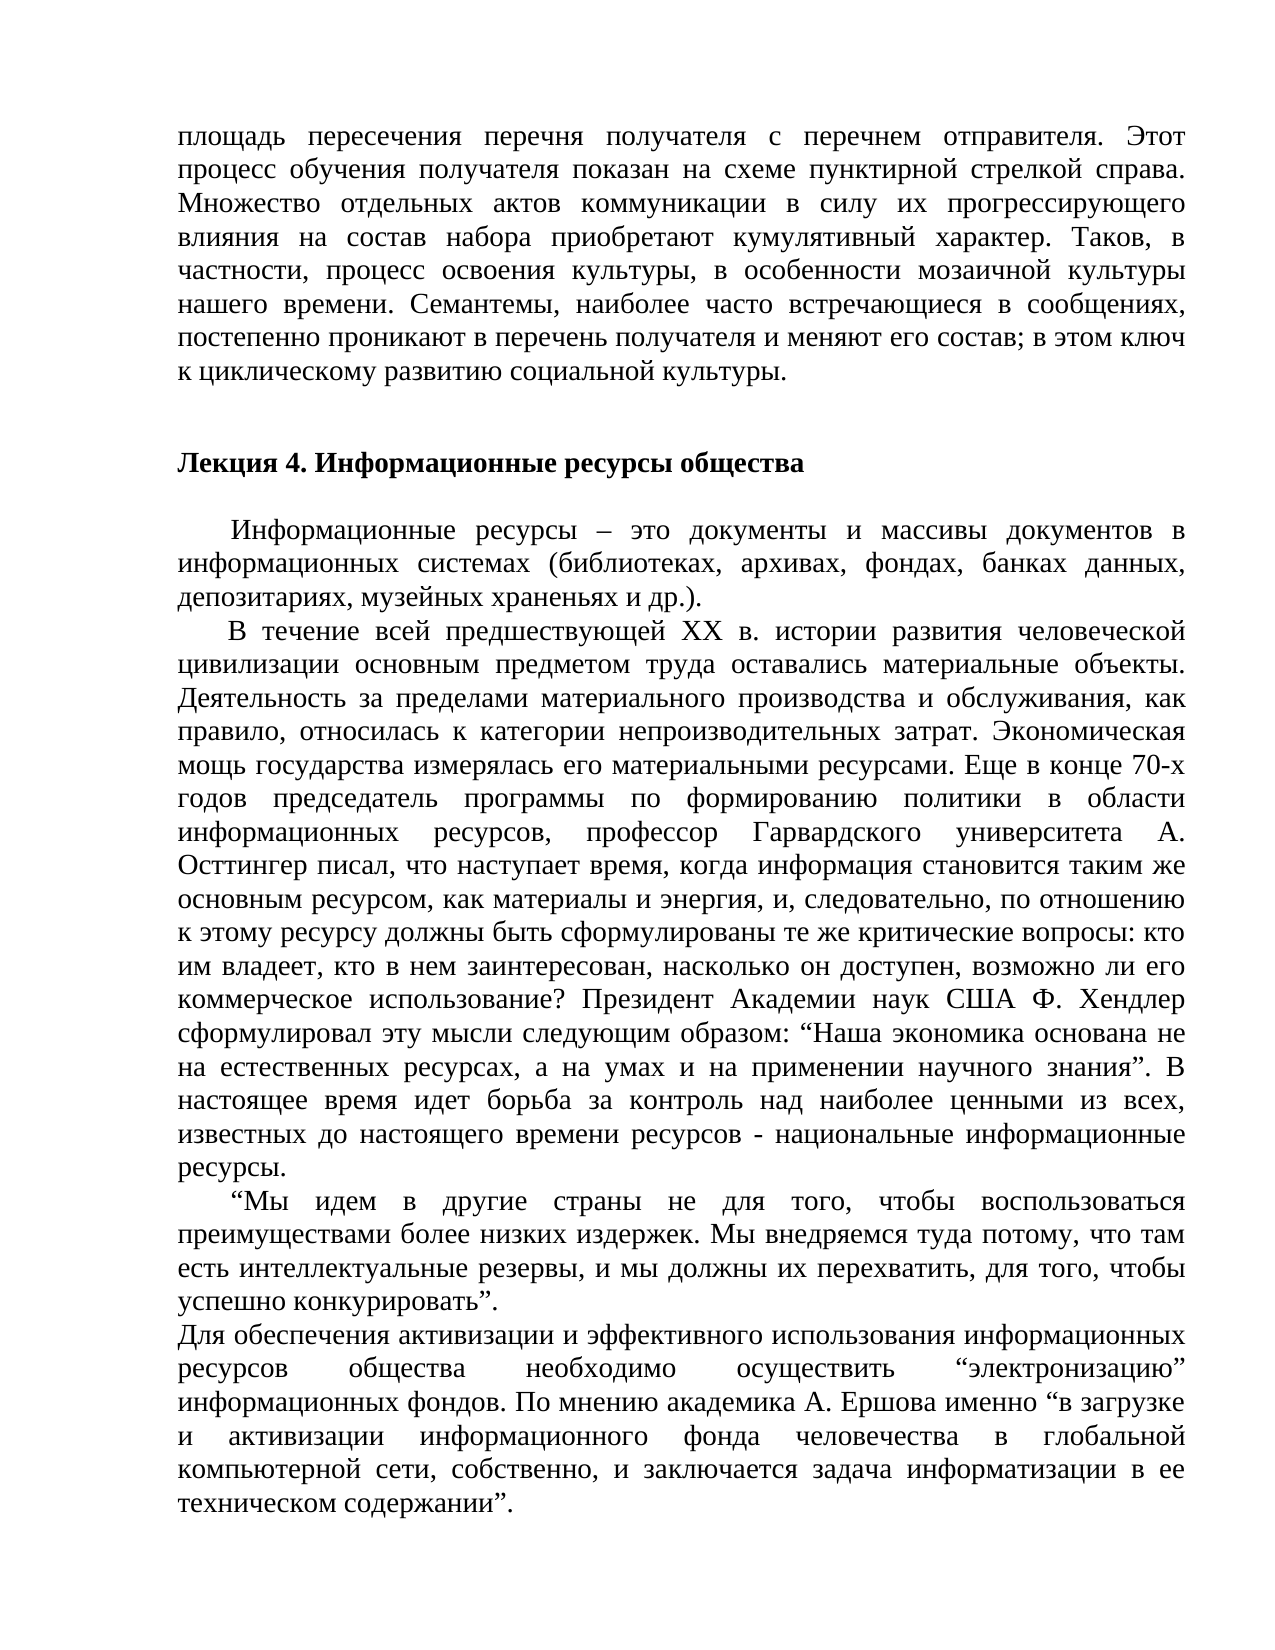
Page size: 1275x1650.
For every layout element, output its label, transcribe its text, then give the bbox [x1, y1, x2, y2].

text Для обеспечения активизации и эффективного использования информационных ресурсов общества необходимо осуществить “электронизацию” информационных фондов. По мнению академика А. Ершова именно “в загрузке и активизации информационного фонда человечества в глобальной компьютерной сети, собственно, и заключается задача информатизации в ее техническом содержании”. [177, 1317, 1186, 1518]
text В течение всей предшествующей XX в. истории развития человеческой цивилизации основным предметом труда оставались материальные объекты. Деятельность за пределами материального производства и обслуживания, как правило, относилась к категории непроизводительных затрат. Экономическая мощь государства измерялась его материальными ресурсами. Еще в конце 70-х годов председатель программы по формированию политики в области информационных ресурсов, профессор Гарвардского университета А. Осттингер писал, что наступает время, когда информация становится таким же основным ресурсом, как материалы и энергия, и, следовательно, по отношению к этому ресурсу должны быть сформулированы те же критические вопросы: кто им владеет, кто в нем заинтересован, насколько он доступен, возможно ли его коммерческое использование? Президент Академии наук США Ф. Хендлер сформулировал эту мысли следующим образом: “Наша экономика основана не на естественных ресурсах, а на умах и на применении научного знания”. В настоящее время идет борьба за контроль над наиболее ценными из всех, известных до настоящего времени ресурсов - национальные информационные ресурсы. [177, 613, 1186, 1183]
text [177, 118, 1186, 386]
subtitle Лекция 4. Информационные ресурсы общества [177, 445, 1186, 478]
text “Мы идем в другие страны не для того, чтобы воспользоваться преимуществами более низких издержек. Мы внедряемся туда потому, что там есть интеллектуальные резервы, и мы должны их перехватить, для того, чтобы успешно конкурировать”. [177, 1183, 1186, 1317]
text Информационные ресурсы – это документы и массивы документов в информационных системах (библиотеках, архивах, фондах, банках данных, депозитариях, музейных храненьях и др.). [177, 512, 1186, 613]
